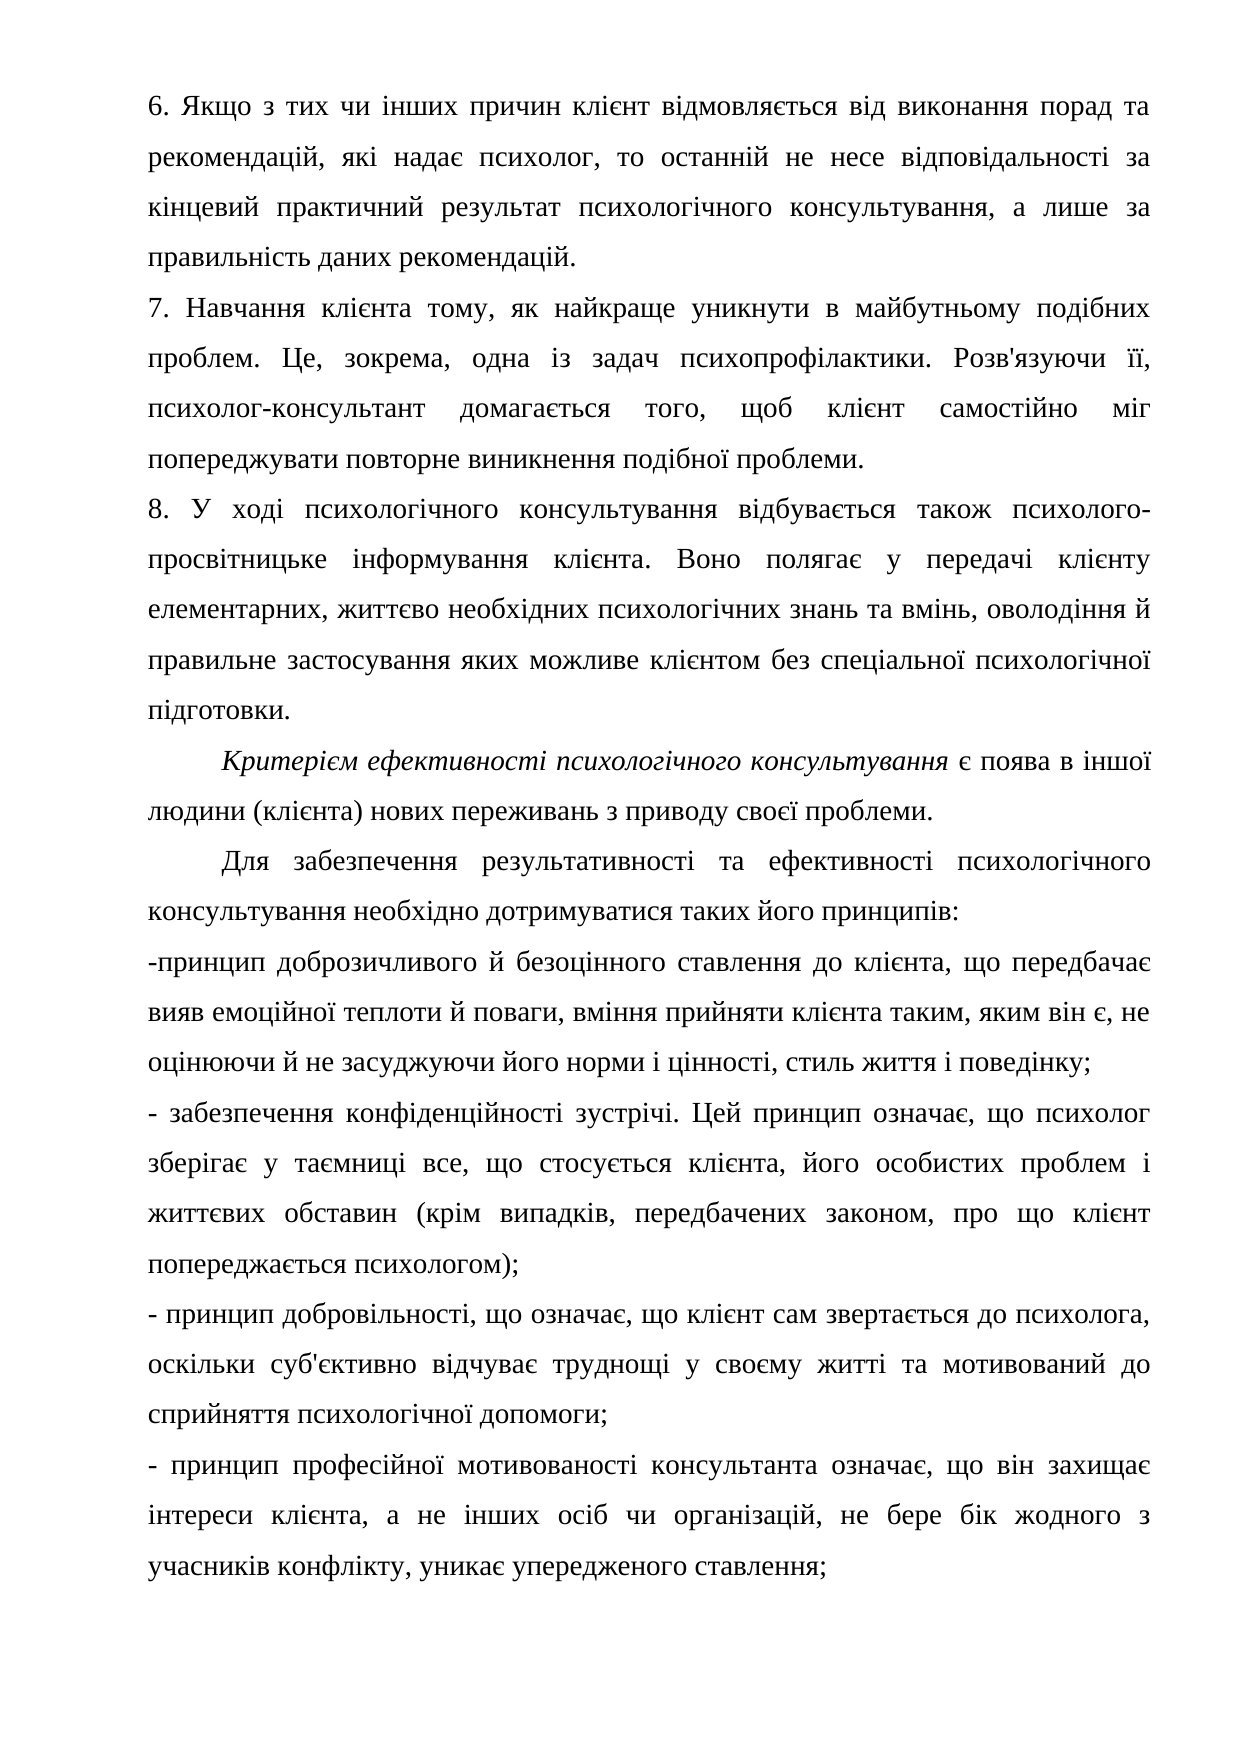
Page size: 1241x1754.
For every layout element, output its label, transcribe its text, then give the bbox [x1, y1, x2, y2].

text -принцип доброзичливого й безоцінного ставлення до клієнта, що передбачає вияв емоційної теплоти й поваги, вміння прийняти клієнта таким, яким він є, не оцінюючи й не засуджуючи його норми і цінності, стиль життя і поведінку; [148, 944, 1152, 1078]
text 7. Навчання клієнта тому, як найкраще уникнути в майбутньому подібних проблем. Це, зокрема, одна із задач психопрофілактики. Розв'язуючи її, психолог-консультант домагається того, щоб клієнт самостійно міг попереджувати повторне виникнення подібної проблеми. [148, 290, 1152, 474]
text - принцип добровільності, що означає, що клієнт сам звертається до психолога, оскільки суб'єктивно відчуває труднощі у своєму житті та мотивований до сприйняття психологічної допомоги; [148, 1296, 1152, 1430]
text Для забезпечення результативності та ефективності психологічного консультування необхідно дотримуватися таких його принципів: [148, 843, 1152, 927]
text Критерієм ефективності психологічного консультування є поява в іншої людини (клієнта) нових переживань з приводу своєї проблеми. [148, 743, 1152, 826]
text - забезпечення конфіденційності зустрічі. Цей принцип означає, що психолог зберігає у таємниці все, що стосується клієнта, його особистих проблем і життєвих обставин (крім випадків, передбачених законом, про що клієнт попереджається психологом); [148, 1095, 1152, 1279]
text 8. У ході психологічного консультування відбувається також психолого-просвітницьке інформування клієнта. Воно полягає у передачі клієнту елементарних, життєво необхідних психологічних знань та вмінь, оволодіння й правильне застосування яких можливе клієнтом без спеціальної психологічної підготовки. [148, 491, 1152, 726]
text 6. Якщо з тих чи інших причин клієнт відмовляється від виконання порад та рекомендацій, які надає психолог, то останній не несе відповідальності за кінцевий практичний результат психологічного консультування, а лише за правильність даних рекомендацій. [148, 88, 1152, 273]
text - принцип професійної мотивованості консультанта означає, що він захищає інтереси клієнта, а не інших осіб чи організацій, не бере бік жодного з учасників конфлікту, уникає упередженого ставлення; [148, 1447, 1152, 1581]
